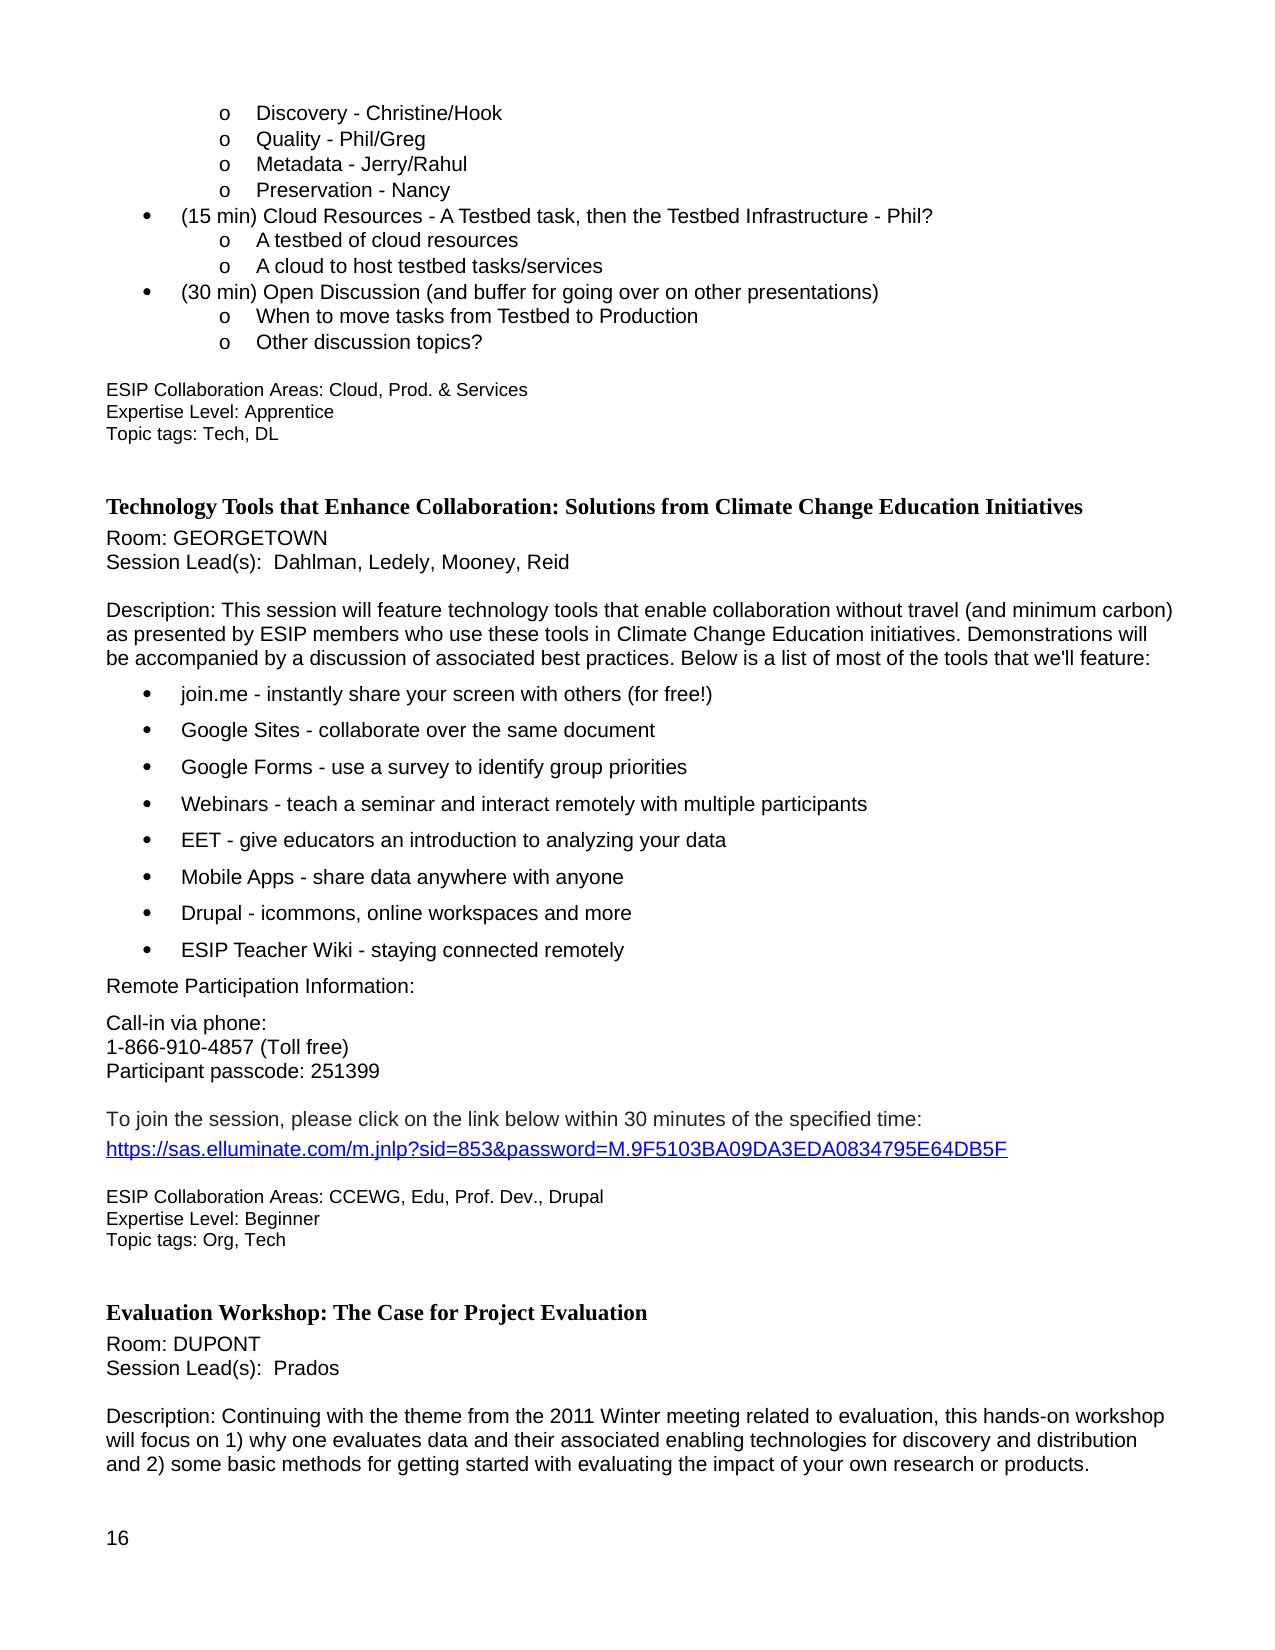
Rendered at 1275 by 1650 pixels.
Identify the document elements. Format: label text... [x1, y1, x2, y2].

list When to move tasks from Testbed to Production [218, 304, 1174, 329]
list join.me - instantly share your screen with others (for free!) [143, 682, 1174, 706]
text Call-in via phone: 1-866-910-4857 (Toll free) [106, 1011, 1174, 1059]
list A testbed of cloud resources [218, 228, 1174, 254]
text Remote Participation Information: [106, 974, 1174, 998]
text ESIP Collaboration Areas: CCEWG, Edu, Prof. Dev., Drupal [106, 1186, 1174, 1207]
list A cloud to host testbed tasks/services [218, 254, 1174, 279]
list (15 min) Cloud Resources - A Testbed task, then the Testbed Infrastructure - Phil? [143, 204, 1174, 228]
list Google Sites - collaborate over the same document [143, 718, 1174, 742]
list (30 min) Open Discussion (and buffer for going over on other presentations) [143, 279, 1174, 304]
text Topic tags: Tech, DL [106, 422, 1174, 444]
text Description: This session will feature technology tools that enable collaboration without travel (and minimum carbon) as presented by ESIP members who use these tools in Climate Change Education initiatives. Demonstrations will be accompanied by a discussion of associated best practices. Below is a list of most of the tools that we'll feature: [106, 597, 1174, 669]
subtitle Evaluation Workshop: The Case for Project Evaluation [106, 1299, 1174, 1326]
list Mobile Apps - share data anywhere with anyone [143, 864, 1174, 889]
text Session Lead(s): Prados [106, 1356, 1174, 1380]
list ESIP Teacher Wiki - staying connected remotely [143, 938, 1174, 962]
list Google Forms - use a survey to identify group priorities [143, 755, 1174, 779]
list Webinars - teach a seminar and interact remotely with multiple participants [143, 791, 1174, 816]
list Metadata - Jerry/Rahul [218, 152, 1174, 178]
text Room: DUPONT [106, 1332, 1174, 1356]
text Participant passcode: 251399 To join the session, please click on the link below within 30 minutes of the specified time: https://sas.elluminate.com/m.jnlp?sid=853&password=M.9F5103BA09DA3EDA0834795E64DB5F [106, 1059, 1174, 1186]
text Expertise Level: Apprentice [106, 401, 1174, 422]
list EET - give educators an introduction to analyzing your data [143, 828, 1174, 852]
text Description: Continuing with the theme from the 2011 Winter meeting related to evaluation, this hands-on workshop will focus on 1) why one evaluates data and their associated enabling technologies for discovery and distribution and 2) some basic methods for getting started with evaluating the impact of your own research or products. [106, 1404, 1174, 1476]
list Discovery - Christine/Hook [218, 101, 1174, 126]
text Topic tags: Org, Tech [106, 1229, 1174, 1250]
text Session Lead(s): Dahlman, Ledely, Mooney, Reid [106, 549, 1174, 573]
list Drupal - icommons, online workspaces and more [143, 901, 1174, 925]
list Quality - Phil/Greg [218, 126, 1174, 152]
subtitle Technology Tools that Enhance Collaboration: Solutions from Climate Change Education Initiatives [106, 493, 1174, 519]
text Expertise Level: Beginner [106, 1207, 1174, 1229]
list Preservation - Nancy [218, 178, 1174, 204]
text ESIP Collaboration Areas: Cloud, Prod. & Services [106, 379, 1174, 401]
text Room: GEORGETOWN [106, 526, 1174, 549]
list Other discussion topics? [218, 329, 1174, 355]
